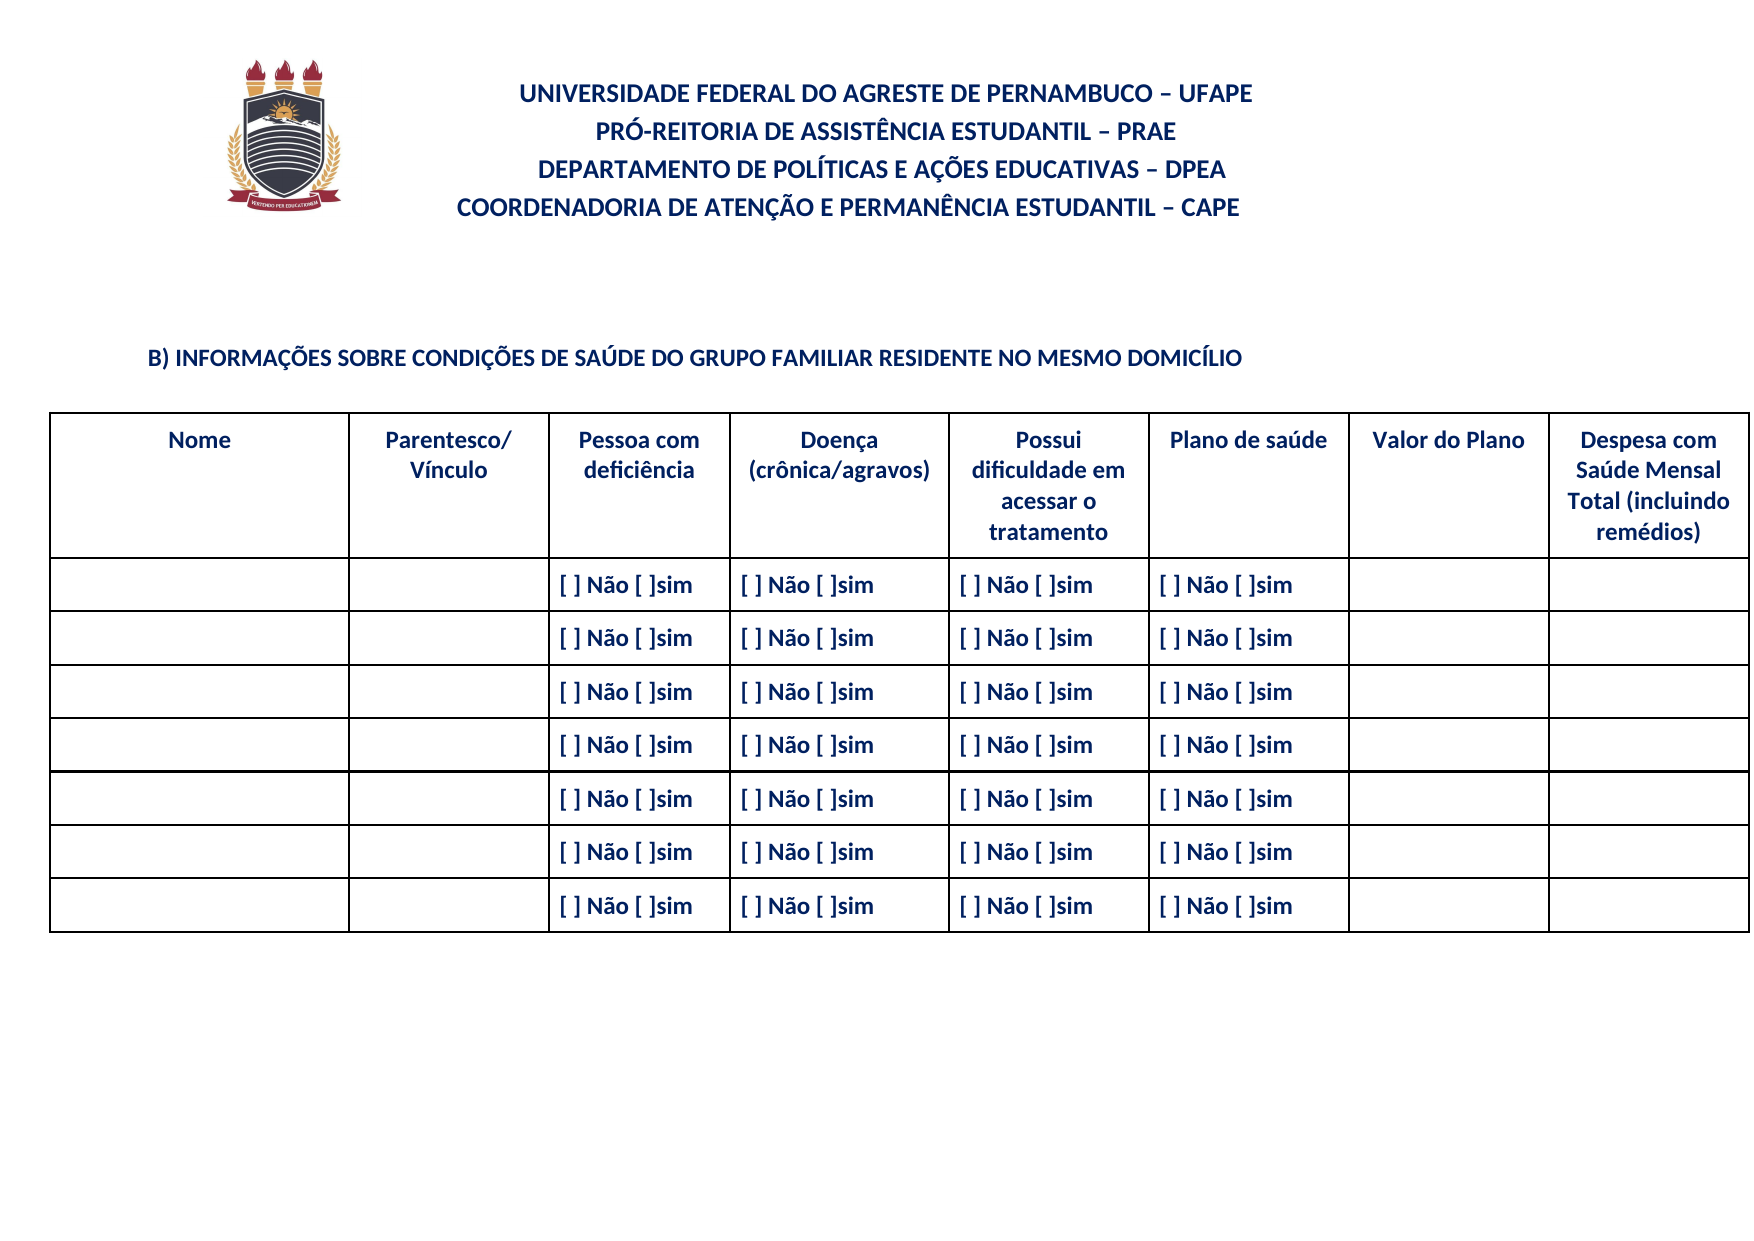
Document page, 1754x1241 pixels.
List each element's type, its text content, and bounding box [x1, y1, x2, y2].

table_cell [ ] Não [ ]sim [950, 773, 1148, 824]
table_cell [ ] Não [ ]sim [550, 719, 729, 770]
table_cell [ ] Não [ ]sim [950, 612, 1148, 663]
text B) INFORMAÇÕES SOBRE CONDIÇÕES DE SAÚDE DO GRUPO FAMILIAR RESIDENTE NO MESMO DOMICÍLIO [148, 342, 1610, 372]
table_cell [1350, 719, 1548, 770]
table_cell [ ] Não [ ]sim [550, 666, 729, 717]
picture [203, 58, 362, 217]
table_cell [ ] Não [ ]sim [1150, 879, 1348, 931]
table_cell [ ] Não [ ]sim [731, 612, 948, 663]
table_cell [ ] Não [ ]sim [550, 612, 729, 663]
table_cell [ ] Não [ ]sim [1150, 559, 1348, 610]
table_cell [1550, 666, 1748, 717]
table_cell [ ] Não [ ]sim [1150, 666, 1348, 717]
table_header Nome [51, 414, 348, 557]
table_cell [ ] Não [ ]sim [550, 559, 729, 610]
table_cell [350, 719, 548, 770]
table_cell [1350, 879, 1548, 931]
table_cell [ ] Não [ ]sim [550, 826, 729, 877]
table_cell [1550, 612, 1748, 663]
table_cell [ ] Não [ ]sim [950, 719, 1148, 770]
table_cell [ ] Não [ ]sim [731, 826, 948, 877]
table_cell [1550, 826, 1748, 877]
table_cell [ ] Não [ ]sim [731, 719, 948, 770]
table_cell [ ] Não [ ]sim [950, 559, 1148, 610]
table_cell [ ] Não [ ]sim [731, 666, 948, 717]
table_cell [ ] Não [ ]sim [1150, 719, 1348, 770]
table_cell [1350, 773, 1548, 824]
table_cell [51, 719, 348, 770]
table_cell [ ] Não [ ]sim [731, 879, 948, 931]
table_cell [ ] Não [ ]sim [1150, 773, 1348, 824]
table_cell [350, 826, 548, 877]
table_cell [ ] Não [ ]sim [950, 879, 1148, 931]
table_cell [1550, 879, 1748, 931]
table_header Despesa com Saúde Mensal Total (incluindo remédios) [1550, 414, 1748, 557]
table_cell [1550, 719, 1748, 770]
table_cell [ ] Não [ ]sim [1150, 826, 1348, 877]
table_cell [350, 879, 548, 931]
table_cell [350, 773, 548, 824]
table_cell [1550, 773, 1748, 824]
table_cell [ ] Não [ ]sim [950, 826, 1148, 877]
table_cell [1350, 612, 1548, 663]
table_header Pessoa com deficiência [550, 414, 729, 557]
table_cell [ ] Não [ ]sim [550, 773, 729, 824]
table_cell [51, 879, 348, 931]
table_cell [1350, 559, 1548, 610]
table_cell [ ] Não [ ]sim [731, 773, 948, 824]
table_header Plano de saúde [1150, 414, 1348, 557]
table_cell [1550, 559, 1748, 610]
table_cell [350, 559, 548, 610]
table_cell [ ] Não [ ]sim [950, 666, 1148, 717]
table_cell [350, 666, 548, 717]
table_header Parentesco/ Vínculo [350, 414, 548, 557]
table_cell [51, 559, 348, 610]
table_cell [51, 612, 348, 663]
table_cell [ ] Não [ ]sim [731, 559, 948, 610]
table_cell [350, 612, 548, 663]
table_cell [51, 773, 348, 824]
table_header Possui dificuldade em acessar o tratamento [950, 414, 1148, 557]
table_cell [ ] Não [ ]sim [550, 879, 729, 931]
table_cell [51, 666, 348, 717]
table_cell [ ] Não [ ]sim [1150, 612, 1348, 663]
table_cell [1350, 826, 1548, 877]
table_cell [1350, 666, 1548, 717]
table_header Doença (crônica/agravos) [731, 414, 948, 557]
table_cell [51, 826, 348, 877]
table_header Valor do Plano [1350, 414, 1548, 557]
